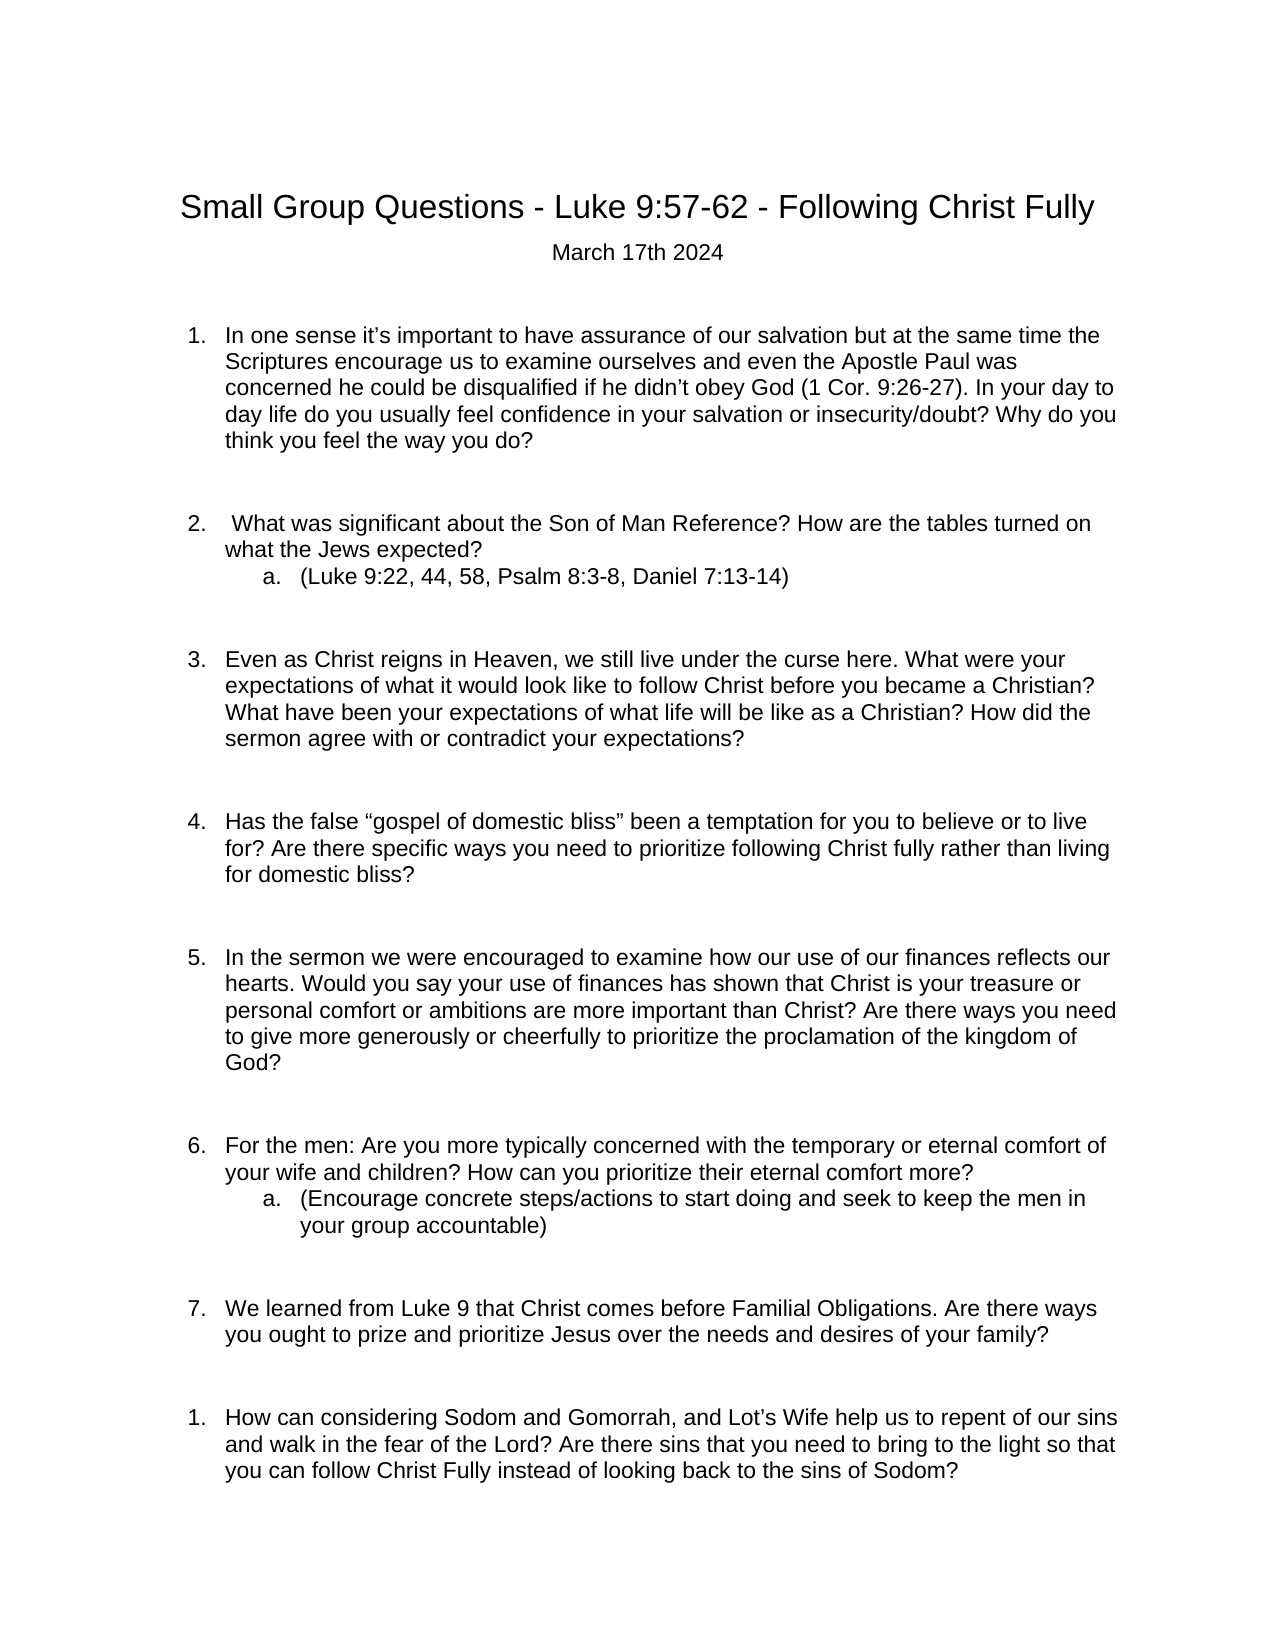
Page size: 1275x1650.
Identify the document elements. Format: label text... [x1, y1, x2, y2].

list (Encourage concrete steps/actions to start doing and seek to keep the men in your group accountable) [262, 1185, 1125, 1238]
list How can considering Sodom and Gomorrah, and Lot’s Wife help us to repent of our sins and walk in the fear of the Lord? Are there sins that you need to bring to the light so that you can follow Christ Fully instead of looking back to the sins of Sodom? [187, 1404, 1125, 1483]
text March 17th 2024 [150, 238, 1125, 265]
list What was significant about the Son of Man Reference? How are the tables turned on what the Jews expected? [187, 510, 1125, 563]
list Even as Christ reigns in Heaven, we still live under the curse here. What were your expectations of what it would look like to follow Christ before you became a Christian? What have been your expectations of what life will be like as a Christian? How did the sermon agree with or contradict your expectations? [187, 646, 1125, 751]
text Small Group Questions - Luke 9:57-62 - Following Christ Fully [150, 187, 1125, 226]
list We learned from Luke 9 that Christ comes before Familial Obligations. Are there ways you ought to prize and prioritize Jesus over the needs and desires of your family? [187, 1295, 1125, 1347]
list In the sermon we were encouraged to examine how our use of our finances reflects our hearts. Would you say your use of finances has shown that Christ is your treasure or personal comfort or ambitions are more important than Christ? Are there ways you need to give more generously or cheerfully to prioritize the proclamation of the kingdom of God? [187, 944, 1125, 1076]
list In one sense it’s important to have assurance of our salvation but at the same time the Scriptures encourage us to examine ourselves and even the Apostle Paul was concerned he could be disqualified if he didn’t obey God (1 Cor. 9:26-27). In your day to day life do you usually feel confidence in your salvation or insecurity/doubt? Why do you think you feel the way you do? [187, 322, 1125, 453]
list (Luke 9:22, 44, 58, Psalm 8:3-8, Daniel 7:13-14) [262, 563, 1125, 589]
list Has the false “gospel of domestic bliss” been a temptation for you to believe or to live for? Are there specific ways you need to prioritize following Christ fully rather than living for domestic bliss? [187, 808, 1125, 887]
list For the men: Are you more typically concerned with the temporary or eternal comfort of your wife and children? How can you prioritize their eternal comfort more? [187, 1132, 1125, 1185]
